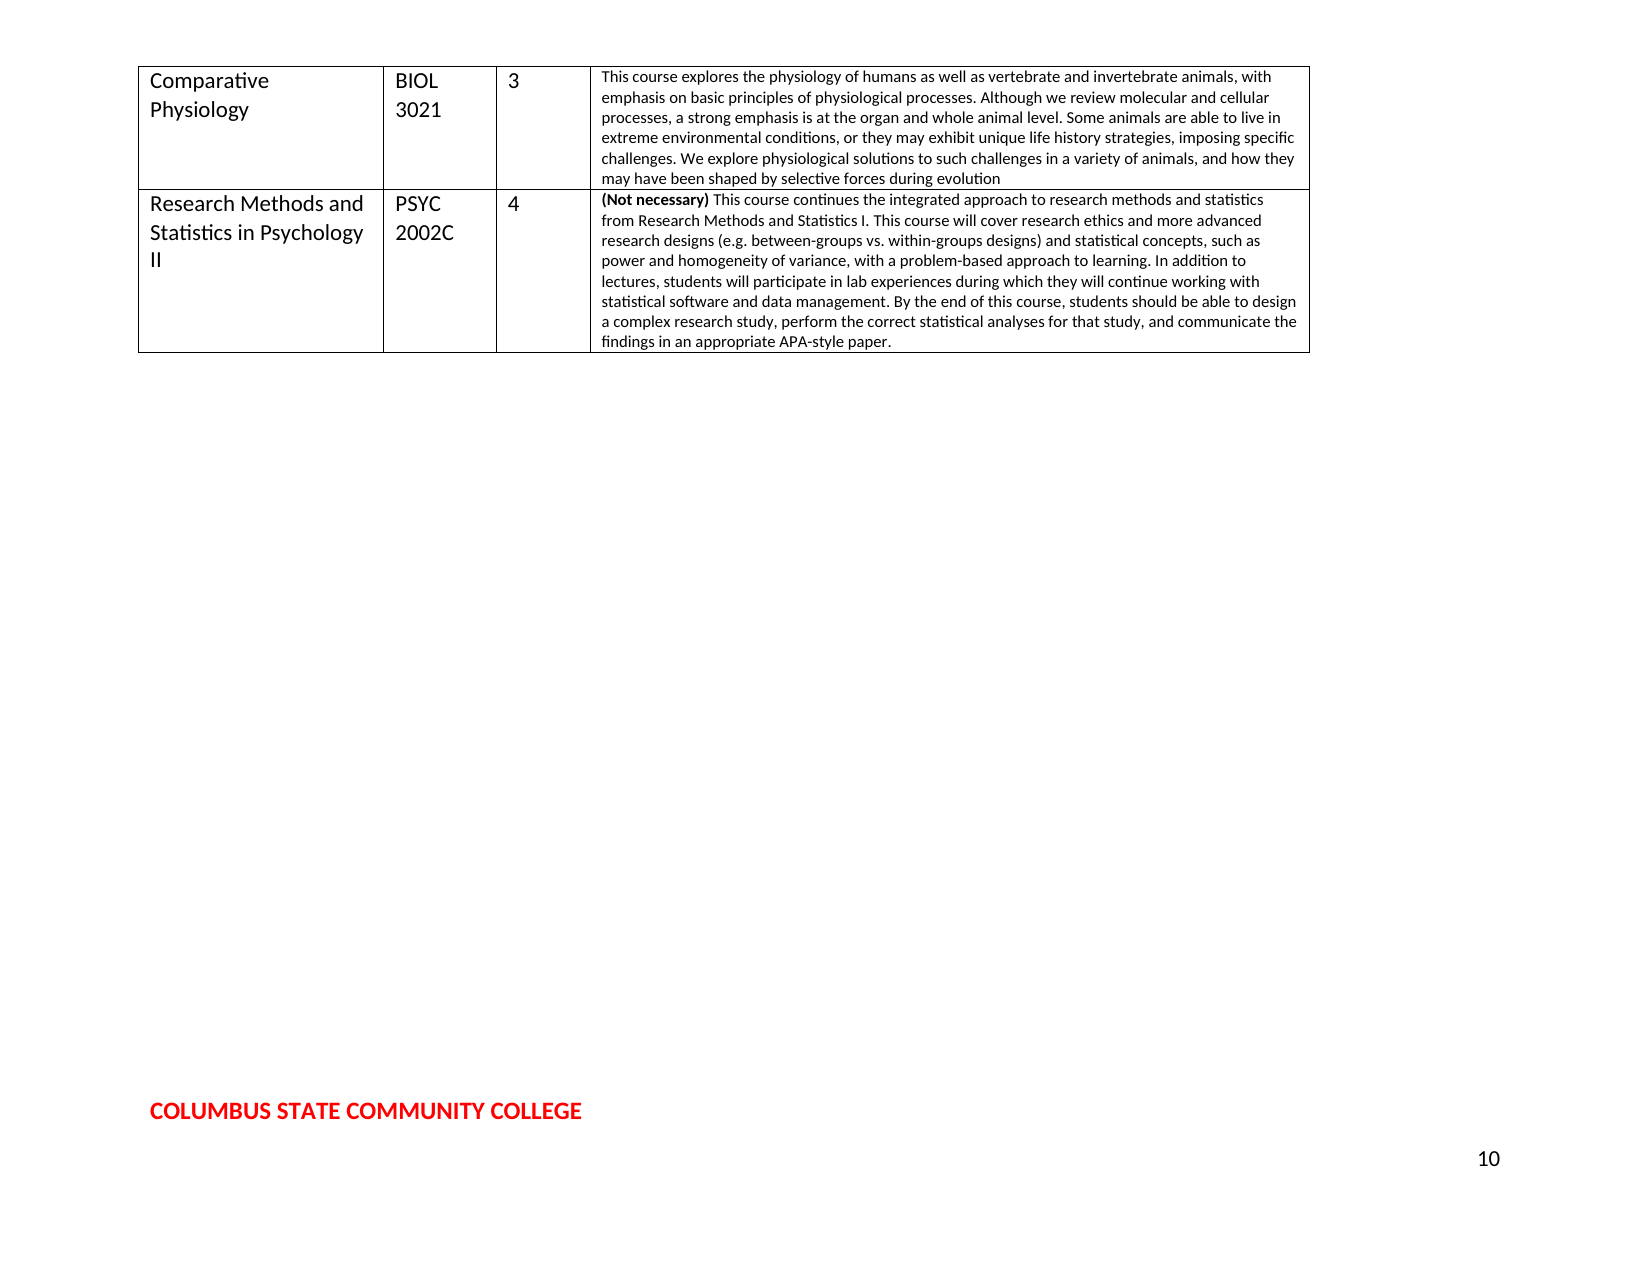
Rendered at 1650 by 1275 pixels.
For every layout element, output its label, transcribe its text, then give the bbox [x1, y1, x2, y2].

table_cell BIOL 3021 [384, 67, 496, 188]
table_cell 3 [497, 67, 590, 188]
table_cell Comparative Physiology [139, 67, 383, 188]
table_cell This course explores the physiology of humans as well as vertebrate and invertebrate animals, with emphasis on basic principles of physiological processes. Although we review molecular and cellular processes, a strong emphasis is at the organ and whole animal level. Some animals are able to live in extreme environmental conditions, or they may exhibit unique life history strategies, imposing specific challenges. We explore physiological solutions to such challenges in a variety of animals, and how they may have been shaped by selective forces during evolution [591, 67, 1309, 188]
text COLUMBUS STATE COMMUNITY COLLEGE [150, 1095, 1500, 1126]
table_cell (Not necessary) This course continues the integrated approach to research methods and statistics from Research Methods and Statistics I. This course will cover research ethics and more advanced research designs (e.g. between-groups vs. within-groups designs) and statistical concepts, such as power and homogeneity of variance, with a problem-based approach to learning. In addition to lectures, students will participate in lab experiences during which they will continue working with statistical software and data management. By the end of this course, students should be able to design a complex research study, perform the correct statistical analyses for that study, and communicate the findings in an appropriate APA-style paper. [591, 190, 1309, 352]
table_cell Research Methods and Statistics in Psychology II [139, 190, 383, 352]
table_cell 4 [497, 190, 590, 352]
table_cell PSYC 2002C [384, 190, 496, 352]
